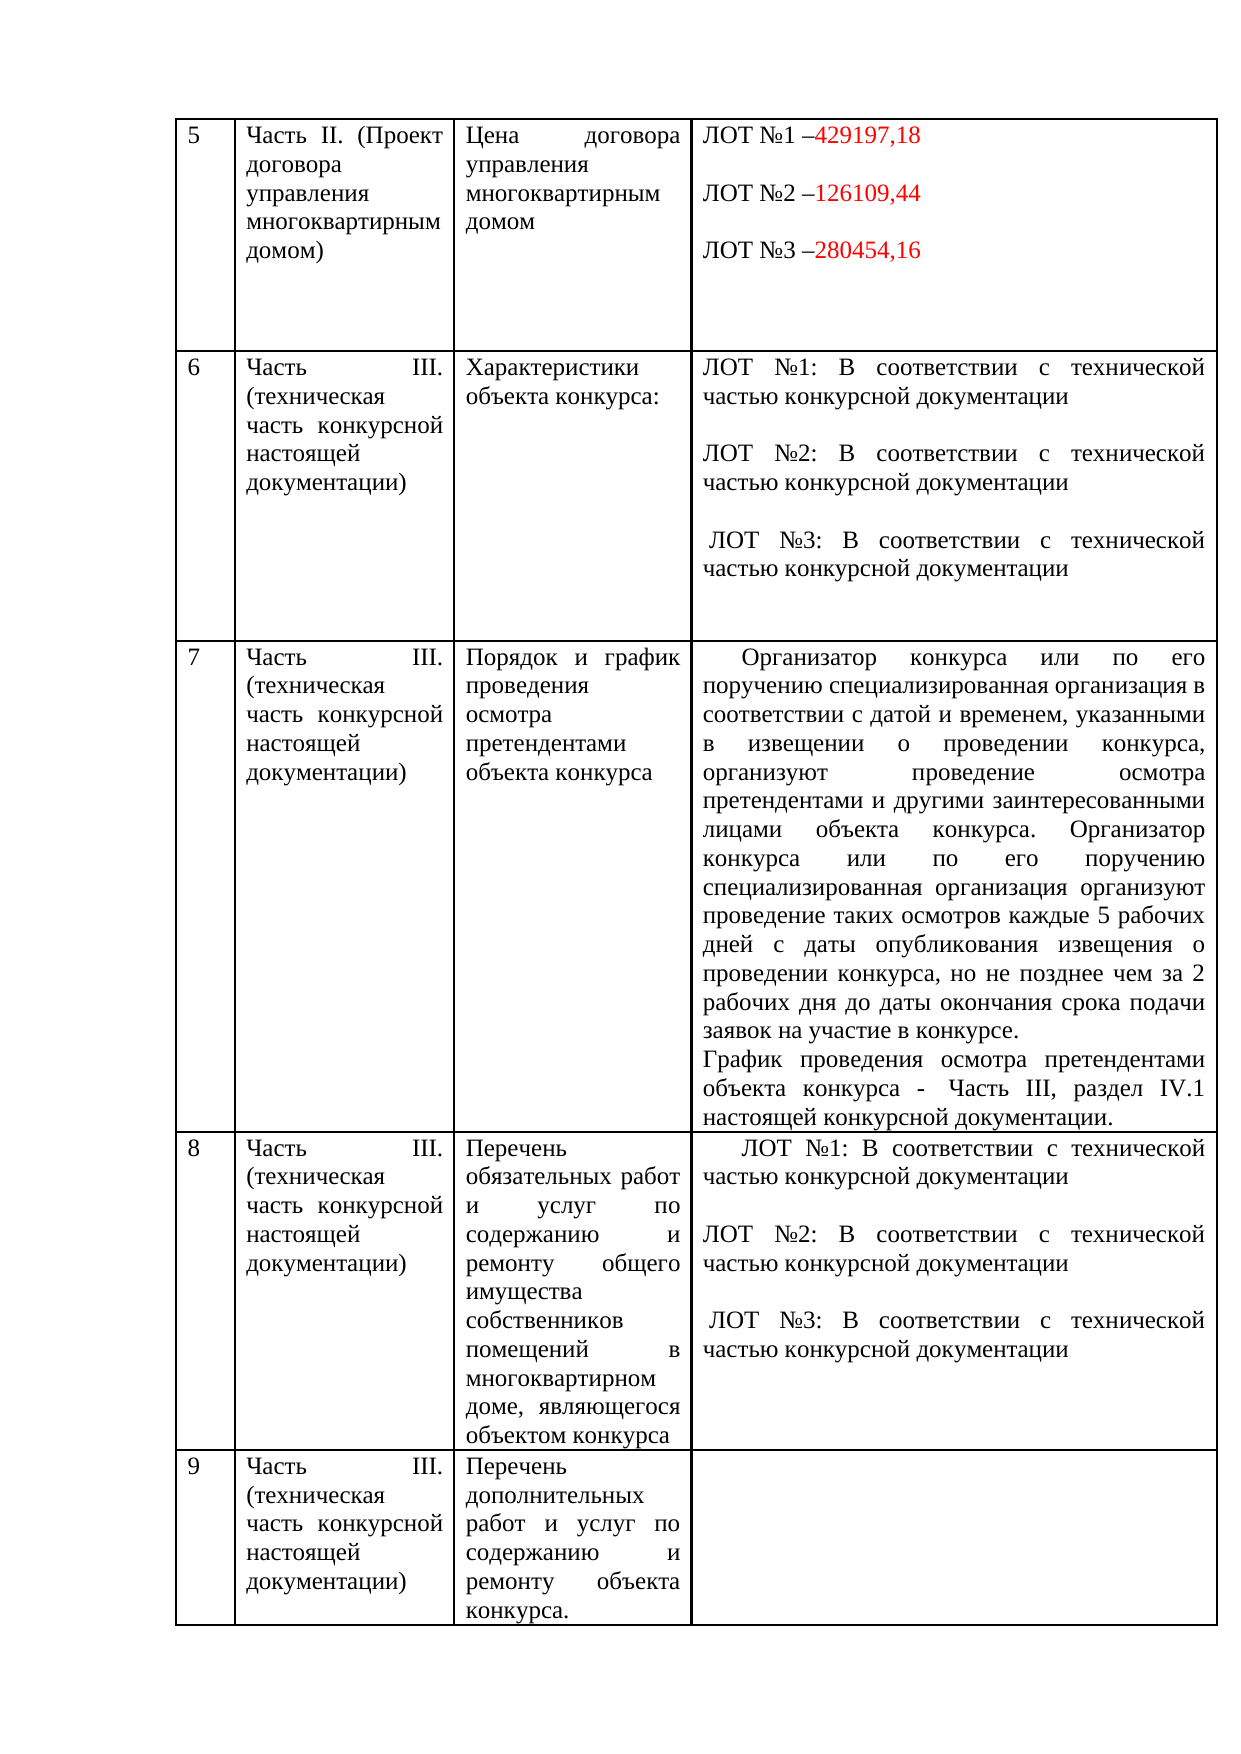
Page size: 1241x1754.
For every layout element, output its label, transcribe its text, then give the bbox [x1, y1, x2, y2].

table_cell ЛОТ №1: В соответствии с технической частью конкурсной документации ЛОТ №2: В соответствии с технической частью конкурсной документации ЛОТ №3: В соответствии с технической частью конкурсной документации [693, 1133, 1216, 1449]
table_cell [693, 1451, 1216, 1623]
table_cell ЛОТ №1: В соответствии с технической частью конкурсной документации ЛОТ №2: В соответствии с технической частью конкурсной документации ЛОТ №3: В соответствии с технической частью конкурсной документации [693, 352, 1216, 640]
table_cell 9 [177, 1451, 234, 1623]
table_cell Часть II. (Проект договора управления многоквартирным домом) [236, 120, 453, 350]
table_cell Часть III. (техническая часть конкурсной настоящей документации) [236, 1133, 453, 1449]
table_cell Цена договора управления многоквартирным домом [455, 120, 690, 350]
table_cell Перечень дополнительных работ и услуг по содержанию и ремонту объекта конкурса. [455, 1451, 690, 1623]
table_cell 8 [177, 1133, 234, 1449]
table_cell Часть III. (техническая часть конкурсной настоящей документации) [236, 642, 453, 1131]
table_cell Порядок и график проведения осмотра претендентами объекта конкурса [455, 642, 690, 1131]
table_cell Часть III. (техническая часть конкурсной настоящей документации) [236, 352, 453, 640]
table_cell ЛОТ №1 –429197,18 ЛОТ №2 –126109,44 ЛОТ №3 –280454,16 [693, 120, 1216, 350]
table_cell Характеристики объекта конкурса: [455, 352, 690, 640]
table_cell Перечень обязательных работ и услуг по содержанию и ремонту общего имущества собственников помещений в многоквартирном доме, являющегося объектом конкурса [455, 1133, 690, 1449]
table_cell 6 [177, 352, 234, 640]
table_cell Организатор конкурса или по его поручению специализированная организация в соответствии с датой и временем, указанными в извещении о проведении конкурса, организуют проведение осмотра претендентами и другими заинтересованными лицами объекта конкурса. Организатор конкурса или по его поручению специализированная организация организуют проведение таких осмотров каждые 5 рабочих дней с даты опубликования извещения о проведении конкурса, но не позднее чем за 2 рабочих дня до даты окончания срока подачи заявок на участие в конкурсе. График проведения осмотра претендентами объекта конкурса - Часть III, раздел IV.1 настоящей конкурсной документации. [693, 642, 1216, 1131]
table_cell 5 [177, 120, 234, 350]
table_cell Часть III. (техническая часть конкурсной настоящей документации) [236, 1451, 453, 1623]
table_cell 7 [177, 642, 234, 1131]
